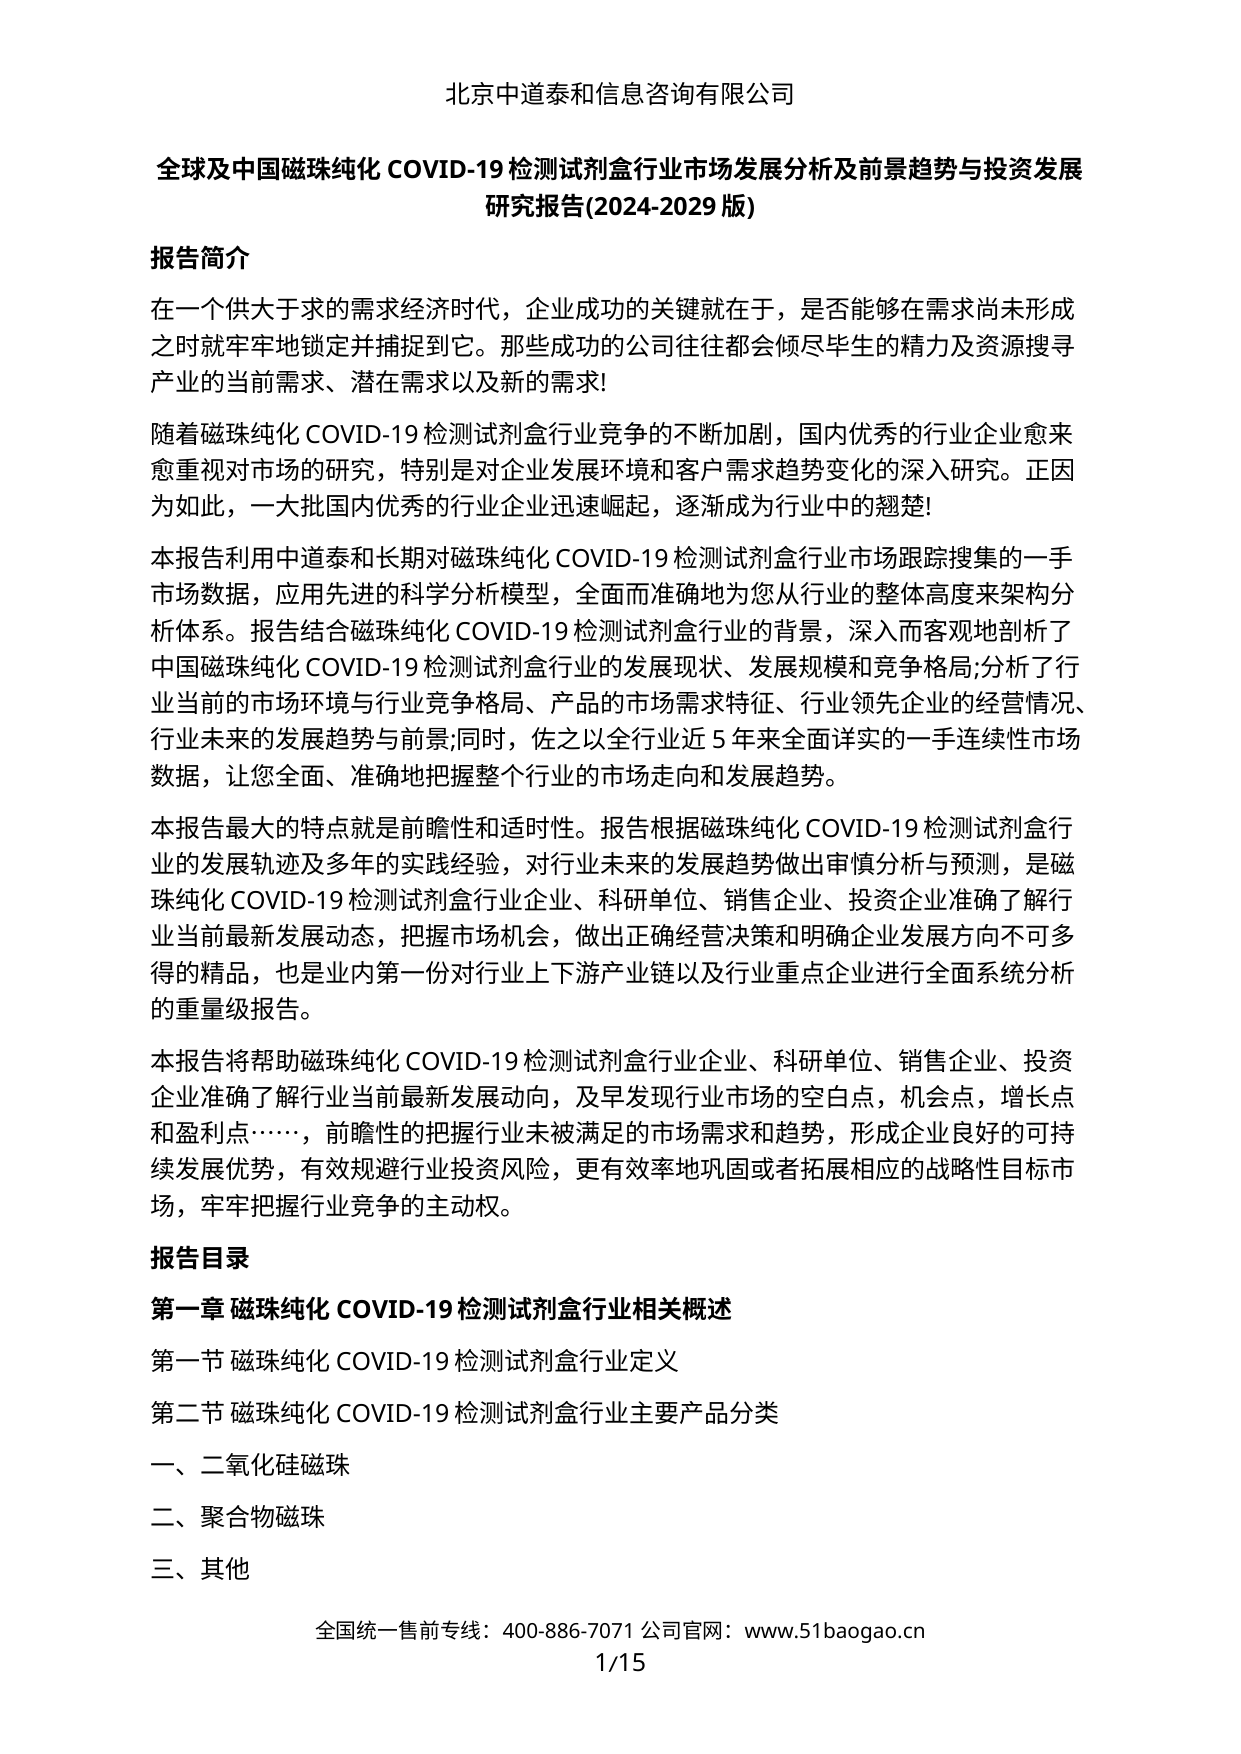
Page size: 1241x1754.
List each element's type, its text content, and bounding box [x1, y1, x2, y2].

text 三、其他 [150, 1549, 1090, 1586]
text 二、聚合物磁珠 [150, 1497, 1090, 1534]
text 在一个供大于求的需求经济时代，企业成功的关键就在于，是否能够在需求尚未形成之时就牢牢地锁定并捕捉到它。那些成功的公司往往都会倾尽毕生的精力及资源搜寻产业的当前需求、潜在需求以及新的需求! [150, 290, 1090, 399]
text 第一节 磁珠纯化COVID-19检测试剂盒行业定义 [150, 1342, 1090, 1378]
text 第一章 磁珠纯化COVID-19检测试剂盒行业相关概述 [150, 1290, 1090, 1326]
text 本报告将帮助磁珠纯化COVID-19检测试剂盒行业企业、科研单位、销售企业、投资企业准确了解行业当前最新发展动向，及早发现行业市场的空白点，机会点，增长点和盈利点……，前瞻性的把握行业未被满足的市场需求和趋势，形成企业良好的可持续发展优势，有效规避行业投资风险，更有效率地巩固或者拓展相应的战略性目标市场，牢牢把握行业竞争的主动权。 [150, 1041, 1090, 1222]
text 全球及中国磁珠纯化COVID-19检测试剂盒行业市场发展分析及前景趋势与投资发展研究报告(2024-2029版) [150, 150, 1090, 222]
text 一、二氧化硅磁珠 [150, 1446, 1090, 1482]
text 本报告最大的特点就是前瞻性和适时性。报告根据磁珠纯化COVID-19检测试剂盒行业的发展轨迹及多年的实践经验，对行业未来的发展趋势做出审慎分析与预测，是磁珠纯化COVID-19检测试剂盒行业企业、科研单位、销售企业、投资企业准确了解行业当前最新发展动态，把握市场机会，做出正确经营决策和明确企业发展方向不可多得的精品，也是业内第一份对行业上下游产业链以及行业重点企业进行全面系统分析的重量级报告。 [150, 808, 1090, 1026]
text 本报告利用中道泰和长期对磁珠纯化COVID-19检测试剂盒行业市场跟踪搜集的一手市场数据，应用先进的科学分析模型，全面而准确地为您从行业的整体高度来架构分析体系。报告结合磁珠纯化COVID-19检测试剂盒行业的背景，深入而客观地剖析了中国磁珠纯化COVID-19检测试剂盒行业的发展现状、发展规模和竞争格局;分析了行业当前的市场环境与行业竞争格局、产品的市场需求特征、行业领先企业的经营情况、行业未来的发展趋势与前景;同时，佐之以全行业近5年来全面详实的一手连续性市场数据，让您全面、准确地把握整个行业的市场走向和发展趋势。 [150, 539, 1090, 792]
text 报告简介 [150, 238, 1090, 274]
text 报告目录 [150, 1238, 1090, 1274]
text 随着磁珠纯化COVID-19检测试剂盒行业竞争的不断加剧，国内优秀的行业企业愈来愈重视对市场的研究，特别是对企业发展环境和客户需求趋势变化的深入研究。正因为如此，一大批国内优秀的行业企业迅速崛起，逐渐成为行业中的翘楚! [150, 414, 1090, 523]
text 第二节 磁珠纯化COVID-19检测试剂盒行业主要产品分类 [150, 1394, 1090, 1430]
